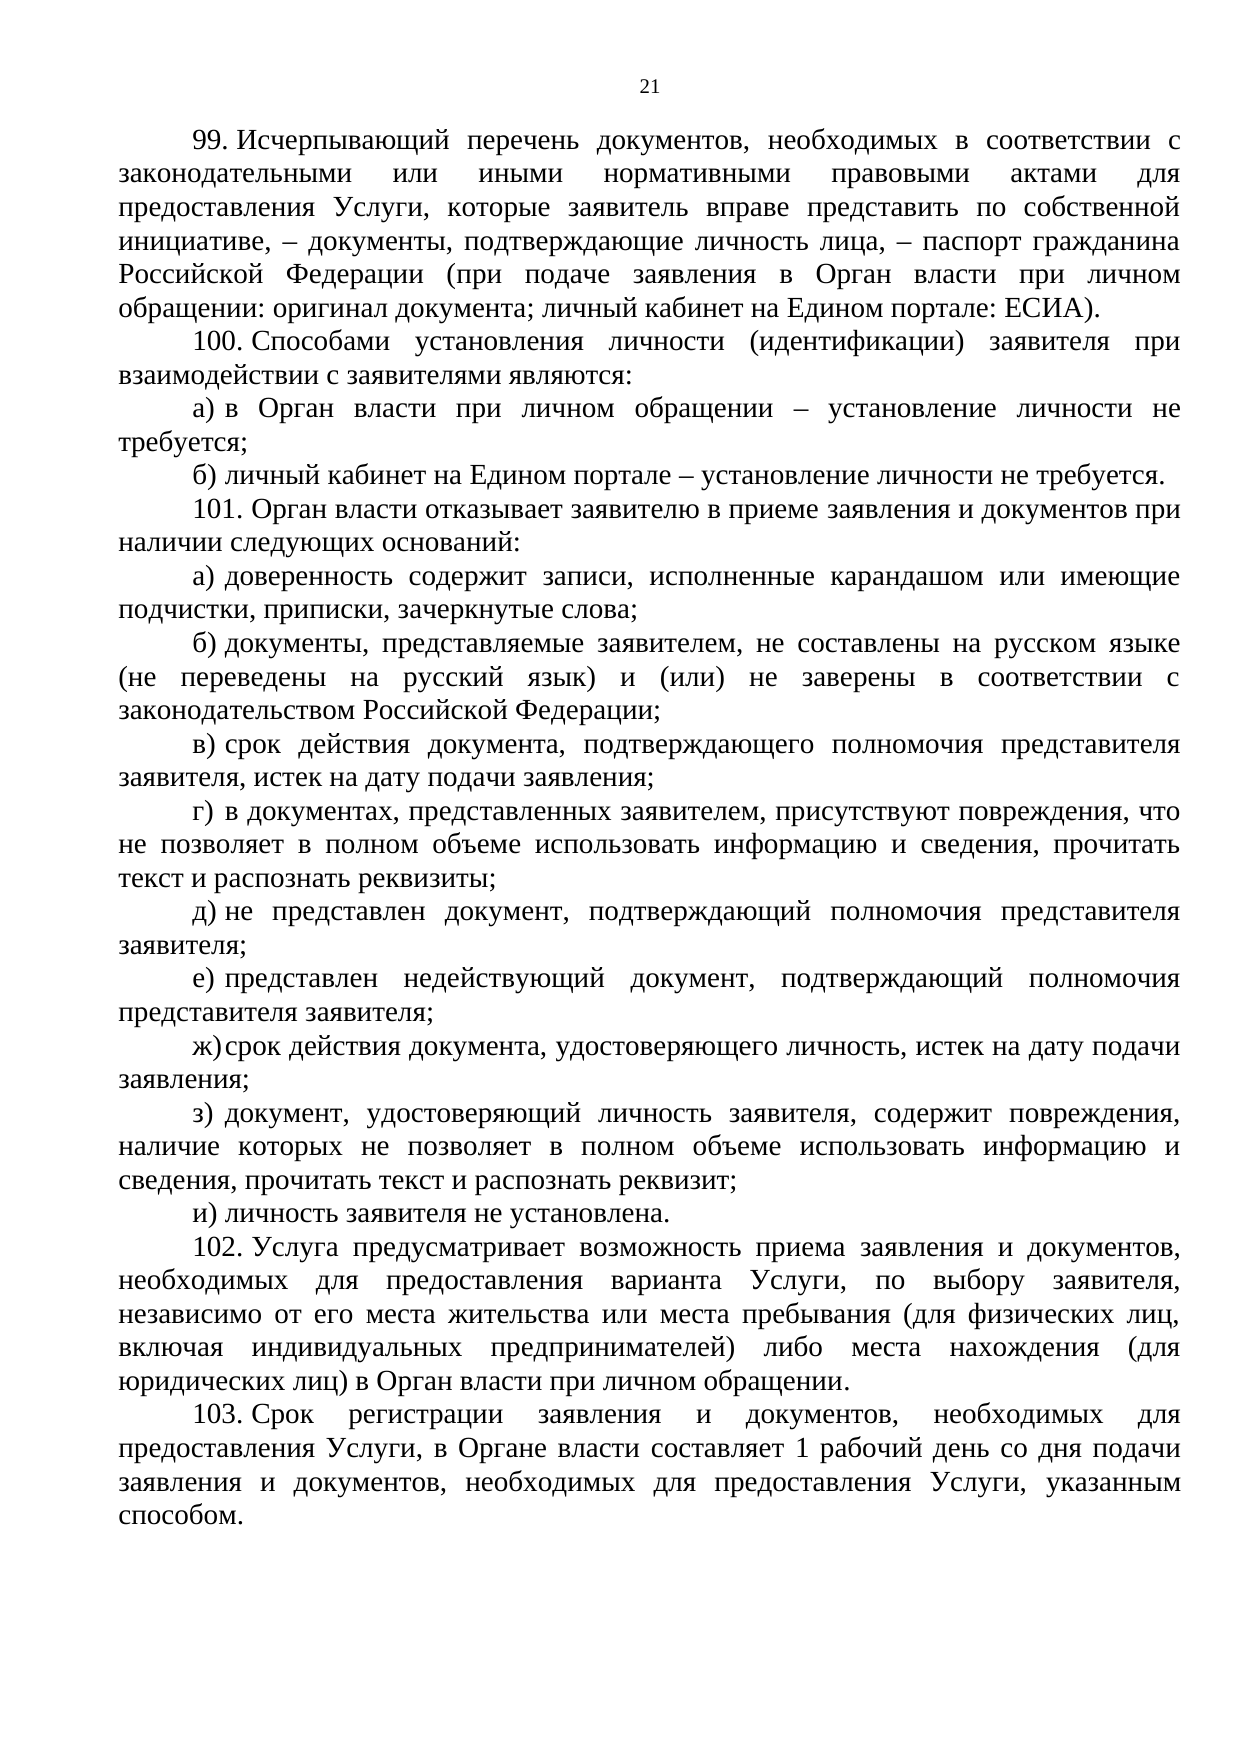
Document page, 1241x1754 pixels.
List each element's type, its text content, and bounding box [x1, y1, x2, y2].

list Срок регистрации заявления и документов, необходимых для предоставления Услуги, в Органе власти составляет 1 рабочий день со дня подачи заявления и документов, необходимых для предоставления Услуги, указанным способом. [118, 1397, 1181, 1531]
list в Орган власти при личном обращении – установление личности не требуется; [118, 390, 1181, 457]
list доверенность содержит записи, исполненные карандашом или имеющие подчистки, приписки, зачеркнутые слова; [118, 558, 1181, 625]
list документ, удостоверяющий личность заявителя, содержит повреждения, наличие которых не позволяет в полном объеме использовать информацию и сведения, прочитать текст и распознать реквизит; [118, 1095, 1181, 1195]
list личный кабинет на Едином портале – установление личности не требуется. [118, 457, 1181, 491]
list срок действия документа, подтверждающего полномочия представителя заявителя, истек на дату подачи заявления; [118, 726, 1181, 793]
list в документах, представленных заявителем, присутствуют повреждения, что не позволяет в полном объеме использовать информацию и сведения, прочитать текст и распознать реквизиты; [118, 793, 1181, 893]
list личность заявителя не установлена. [118, 1195, 1181, 1229]
list срок действия документа, удостоверяющего личность, истек на дату подачи заявления; [118, 1028, 1181, 1095]
list Орган власти отказывает заявителю в приеме заявления и документов при наличии следующих оснований: [118, 491, 1181, 558]
list Услуга предусматривает возможность приема заявления и документов, необходимых для предоставления варианта Услуги, по выбору заявителя, независимо от его места жительства или места пребывания (для физических лиц, включая индивидуальных предпринимателей) либо места нахождения (для юридических лиц) в Орган власти при личном обращении. [118, 1229, 1181, 1397]
list документы, представляемые заявителем, не составлены на русском языке (не переведены на русский язык) и (или) не заверены в соответствии с законодательством Российской Федерации; [118, 625, 1181, 726]
list представлен недействующий документ, подтверждающий полномочия представителя заявителя; [118, 961, 1181, 1028]
list Исчерпывающий перечень документов, необходимых в соответствии с законодательными или иными нормативными правовыми актами для предоставления Услуги, которые заявитель вправе представить по собственной инициативе, – документы, подтверждающие личность лица, – паспорт гражданина Российской Федерации (при подаче заявления в Орган власти при личном обращении: оригинал документа; личный кабинет на Едином портале: ЕСИА). [118, 122, 1181, 323]
list Способами установления личности (идентификации) заявителя при взаимодействии с заявителями являются: [118, 323, 1181, 390]
list не представлен документ, подтверждающий полномочия представителя заявителя; [118, 893, 1181, 961]
